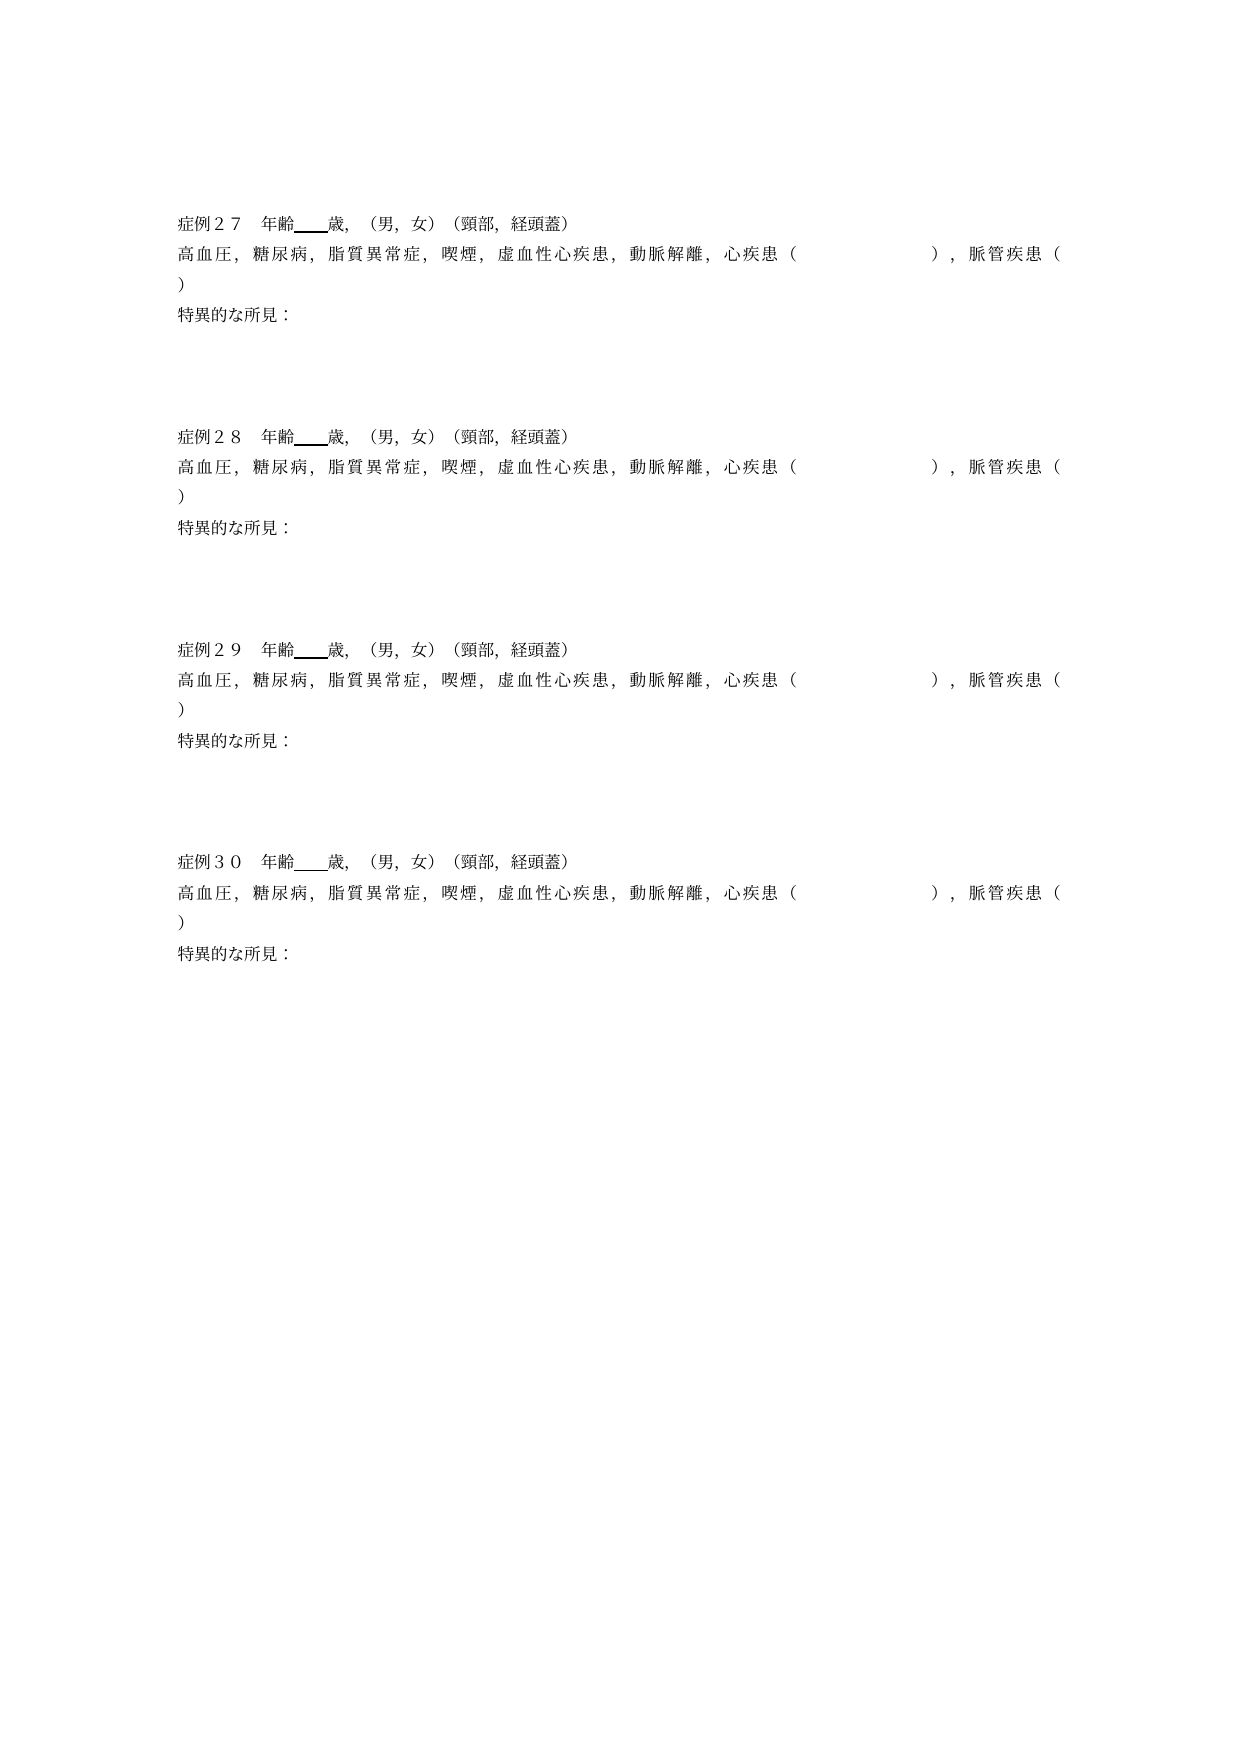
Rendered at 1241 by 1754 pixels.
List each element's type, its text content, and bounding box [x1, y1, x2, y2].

text 特異的な所見： [177, 299, 1063, 329]
text 特異的な所見： [177, 725, 1063, 755]
text 症例２９ 年齢 歳，（男，女）（頸部，経頭蓋） [177, 634, 1063, 664]
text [177, 238, 1063, 299]
text 症例３０ 年齢 歳，（男，女）（頸部，経頭蓋） [177, 847, 1063, 877]
text 高血圧，糖尿病，脂質異常症，喫煙，虚血性心疾患，動脈解離，心疾患（ ），脈管疾患（ ） [177, 877, 1063, 938]
text 高血圧，糖尿病，脂質異常症，喫煙，虚血性心疾患，動脈解離，心疾患（ ），脈管疾患（ ） [177, 664, 1063, 725]
text 症例２８ 年齢 歳，（男，女）（頸部，経頭蓋） [177, 421, 1063, 451]
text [177, 451, 1063, 512]
text 特異的な所見： [177, 512, 1063, 542]
text 特異的な所見： [177, 938, 1063, 968]
text 症例２７ 年齢 歳，（男，女）（頸部，経頭蓋） [177, 208, 1063, 238]
